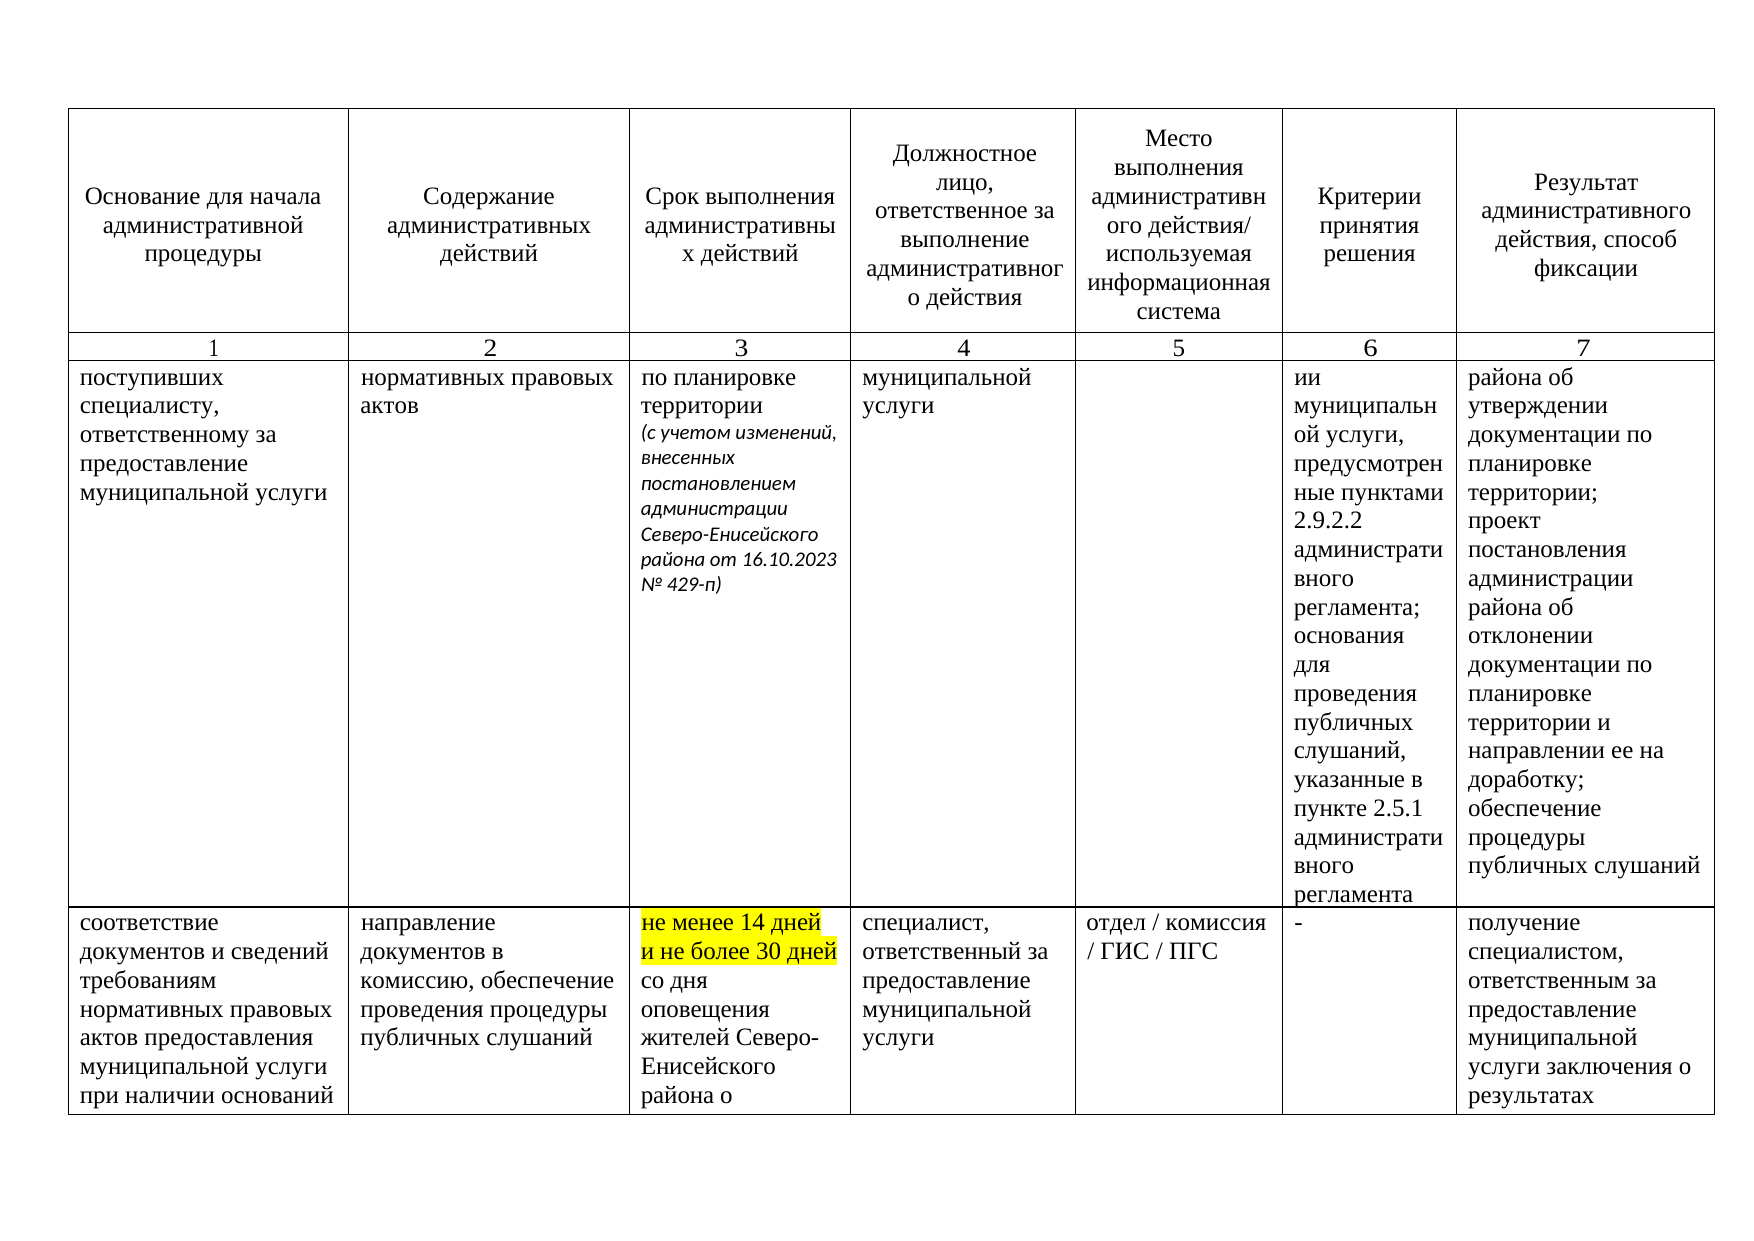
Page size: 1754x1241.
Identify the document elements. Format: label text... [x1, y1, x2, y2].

table_cell не менее 14 дней и не более 30 дней со дня оповещения жителей Северо-Енисейского района о [630, 908, 850, 1114]
table_cell Содержание административных действий [349, 109, 629, 332]
table_cell получение специалистом, ответственным за предоставление муниципальной услуги заключения о результатах [1457, 908, 1714, 1114]
table_cell Результат административного действия, способ фиксации [1457, 109, 1714, 332]
table_cell 4 [851, 333, 1075, 360]
table_cell Критерии принятия решения [1283, 109, 1456, 332]
table_cell Срок выполнения административных действий [630, 109, 850, 332]
table_cell направление документов в комиссию, обеспечение проведения процедуры публичных слушаний [349, 908, 629, 1114]
table_cell 1 [69, 333, 348, 360]
table_cell поступивших специалисту, ответственному за предоставление муниципальной услуги [69, 361, 348, 906]
table_cell 5 [1076, 333, 1282, 360]
table_cell муниципальной услуги [851, 361, 1075, 906]
table_cell соответствие документов и сведений требованиям нормативных правовых актов предоставления муниципальной услуги при наличии оснований [69, 908, 348, 1114]
table_cell Должностное лицо, ответственное за выполнение административного действия [851, 109, 1075, 332]
table_cell Основание для начала административной процедуры [69, 109, 348, 332]
table_cell [1076, 361, 1282, 906]
table_cell отдел / комиссия / ГИС / ПГС [1076, 908, 1282, 1114]
table_cell специалист, ответственный за предоставление муниципальной услуги [851, 908, 1075, 1114]
table_cell 7 [1457, 333, 1714, 360]
table_cell нормативных правовых актов [349, 361, 629, 906]
table_cell 2 [349, 333, 629, 360]
table_cell - [1283, 908, 1456, 1114]
table_cell ии муниципальной услуги, предусмотренные пунктами 2.9.2.2 административного регламента; основания для проведения публичных слушаний, указанные в пункте 2.5.1 административного регламента [1283, 361, 1456, 906]
table_cell 3 [630, 333, 850, 360]
table_cell по планировке территории (с учетом изменений, внесенных постановлением администрации Северо-Енисейского района от 16.10.2023 № 429-п) [630, 361, 850, 906]
table_cell 6 [1283, 333, 1456, 360]
table_cell района об утверждении документации по планировке территории; проект постановления администрации района об отклонении документации по планировке территории и направлении ее на доработку; обеспечение процедуры публичных слушаний [1457, 361, 1714, 906]
table_cell Место выполнения административного действия/ используемая информационная система [1076, 109, 1282, 332]
